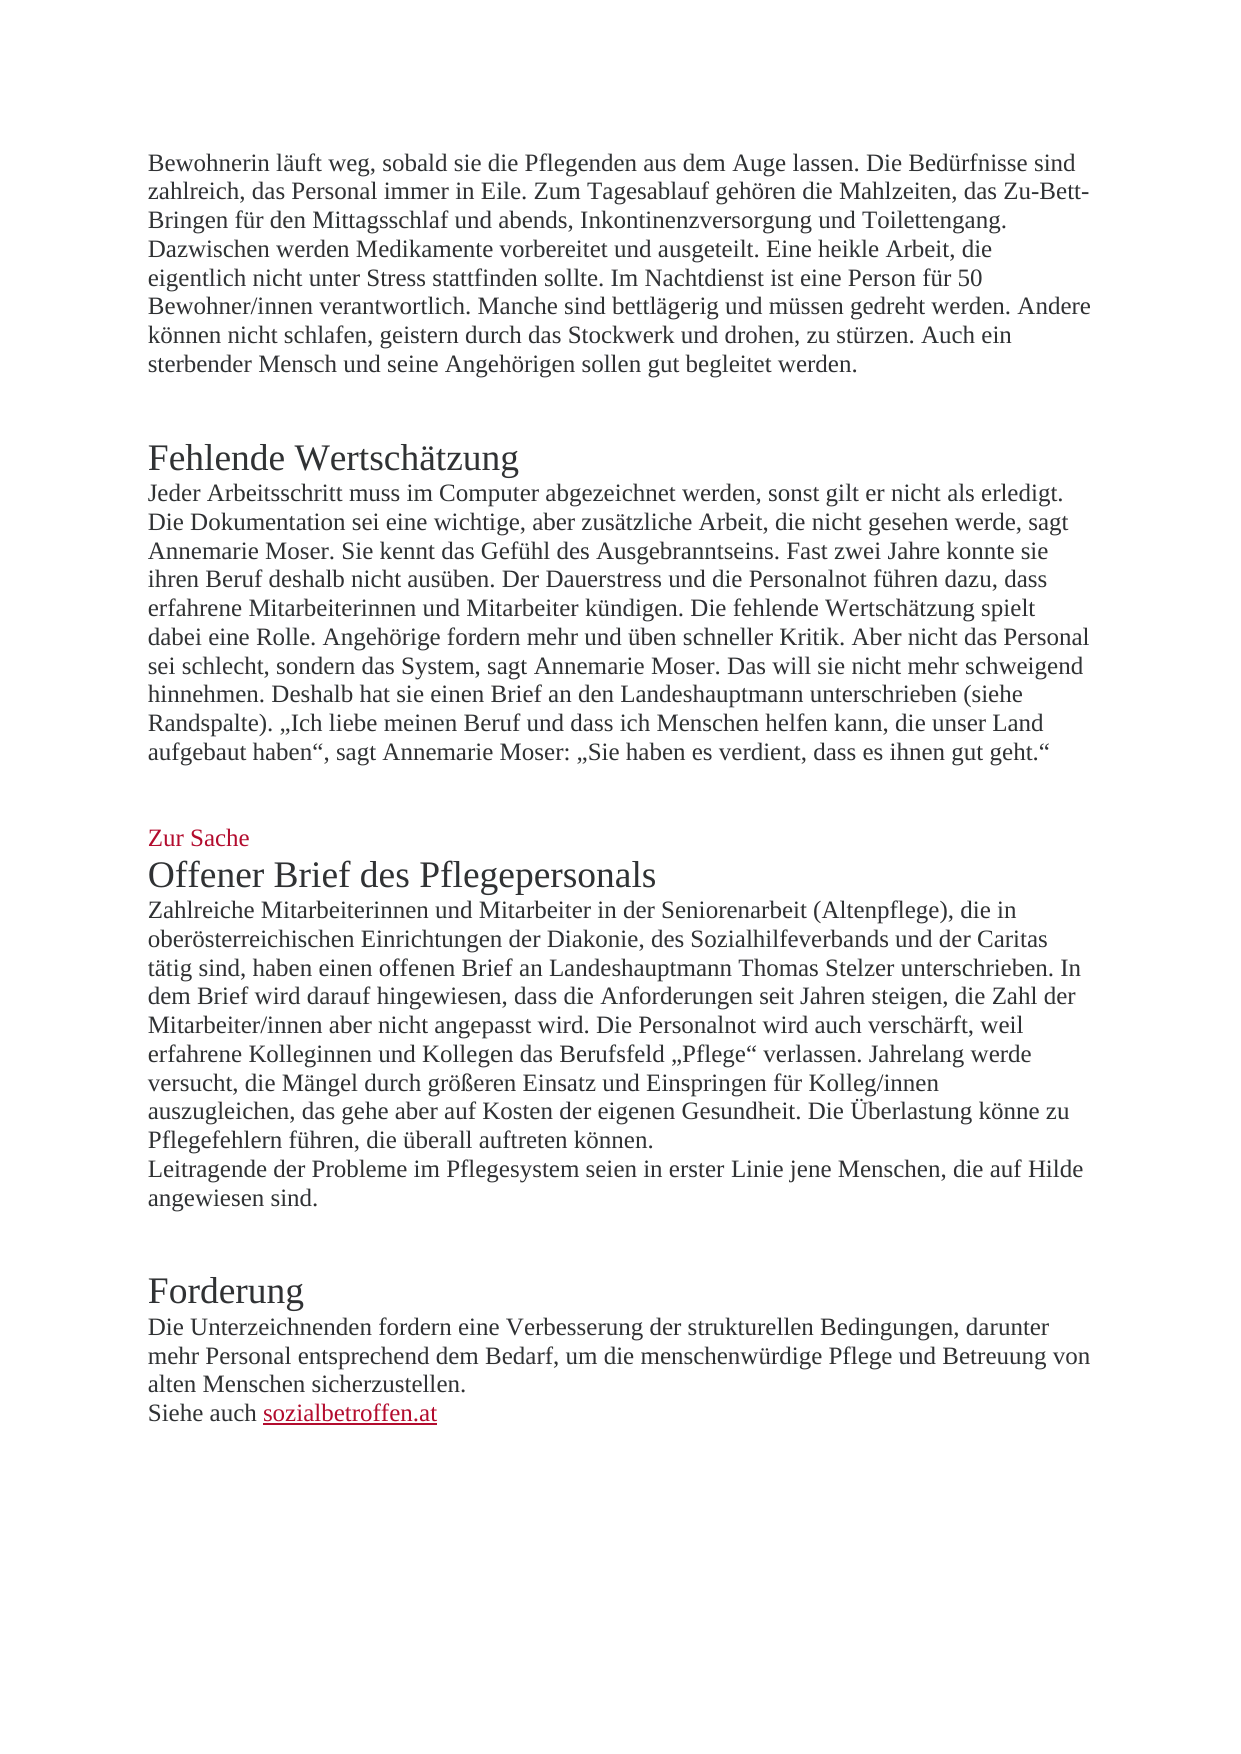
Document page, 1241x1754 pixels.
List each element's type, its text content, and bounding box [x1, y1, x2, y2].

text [148, 148, 1093, 378]
text Zahlreiche Mitarbeiterinnen und Mitarbeiter in der Seniorenarbeit (Altenpflege), die in oberösterreichischen Einrichtungen der Diakonie, des Sozialhilfeverbands und der Caritas tätig sind, haben einen offenen Brief an Landeshauptmann Thomas Stelzer unterschrieben. In dem Brief wird darauf hingewiesen, dass die Anforderungen seit Jahren steigen, die Zahl der Mitarbeiter/innen aber nicht angepasst wird. Die Personalnot wird auch verschärft, weil erfahrene Kolleginnen und Kollegen das Berufsfeld „Pflege“ verlassen. Jahrelang werde versucht, die Mängel durch größeren Einsatz und Einspringen für Kolleg/innen auszugleichen, das gehe aber auf Kosten der eigenen Gesundheit. Die Überlastung könne zu Pflegefehlern führen, die überall auftreten können. Leitragende der Probleme im Pflegesystem seien in erster Linie jene Menschen, die auf Hilde angewiesen sind. [148, 895, 1093, 1211]
text Offener Brief des Pflegepersonals [148, 852, 1093, 895]
text Jeder Arbeitsschritt muss im Computer abgezeichnet werden, sonst gilt er nicht als erledigt. Die Dokumentation sei eine wichtige, aber zusätzliche Arbeit, die nicht gesehen werde, sagt Annemarie Moser. Sie kennt das Gefühl des Ausgebranntseins. Fast zwei Jahre konnte sie ihren Beruf deshalb nicht ausüben. Der Dauerstress und die Personalnot führen dazu, dass erfahrene Mitarbeiterinnen und Mitarbeiter kündigen. Die fehlende Wertschätzung spielt dabei eine Rolle. Angehörige fordern mehr und üben schneller Kritik. Aber nicht das Personal sei schlecht, sondern das System, sagt Annemarie Moser. Das will sie nicht mehr schweigend hinnehmen. Deshalb hat sie einen Brief an den Landeshauptmann unterschrieben (siehe Randspalte). „Ich liebe meinen Beruf und dass ich Menschen helfen kann, die unser Land aufgebaut haben“, sagt Annemarie Moser: „Sie haben es verdient, dass es ihnen gut geht.“ [148, 478, 1093, 766]
text Fehlende Wertschätzung [148, 435, 1093, 478]
text Forderung [148, 1269, 1093, 1312]
text Die Unterzeichnenden fordern eine Verbesserung der strukturellen Bedingungen, darunter mehr Personal entsprechend dem Bedarf, um die menschenwürdige Pflege und Betreuung von alten Menschen sicherzustellen. Siehe auch sozialbetroffen.at [148, 1312, 1093, 1427]
text Zur Sache [148, 823, 1093, 852]
